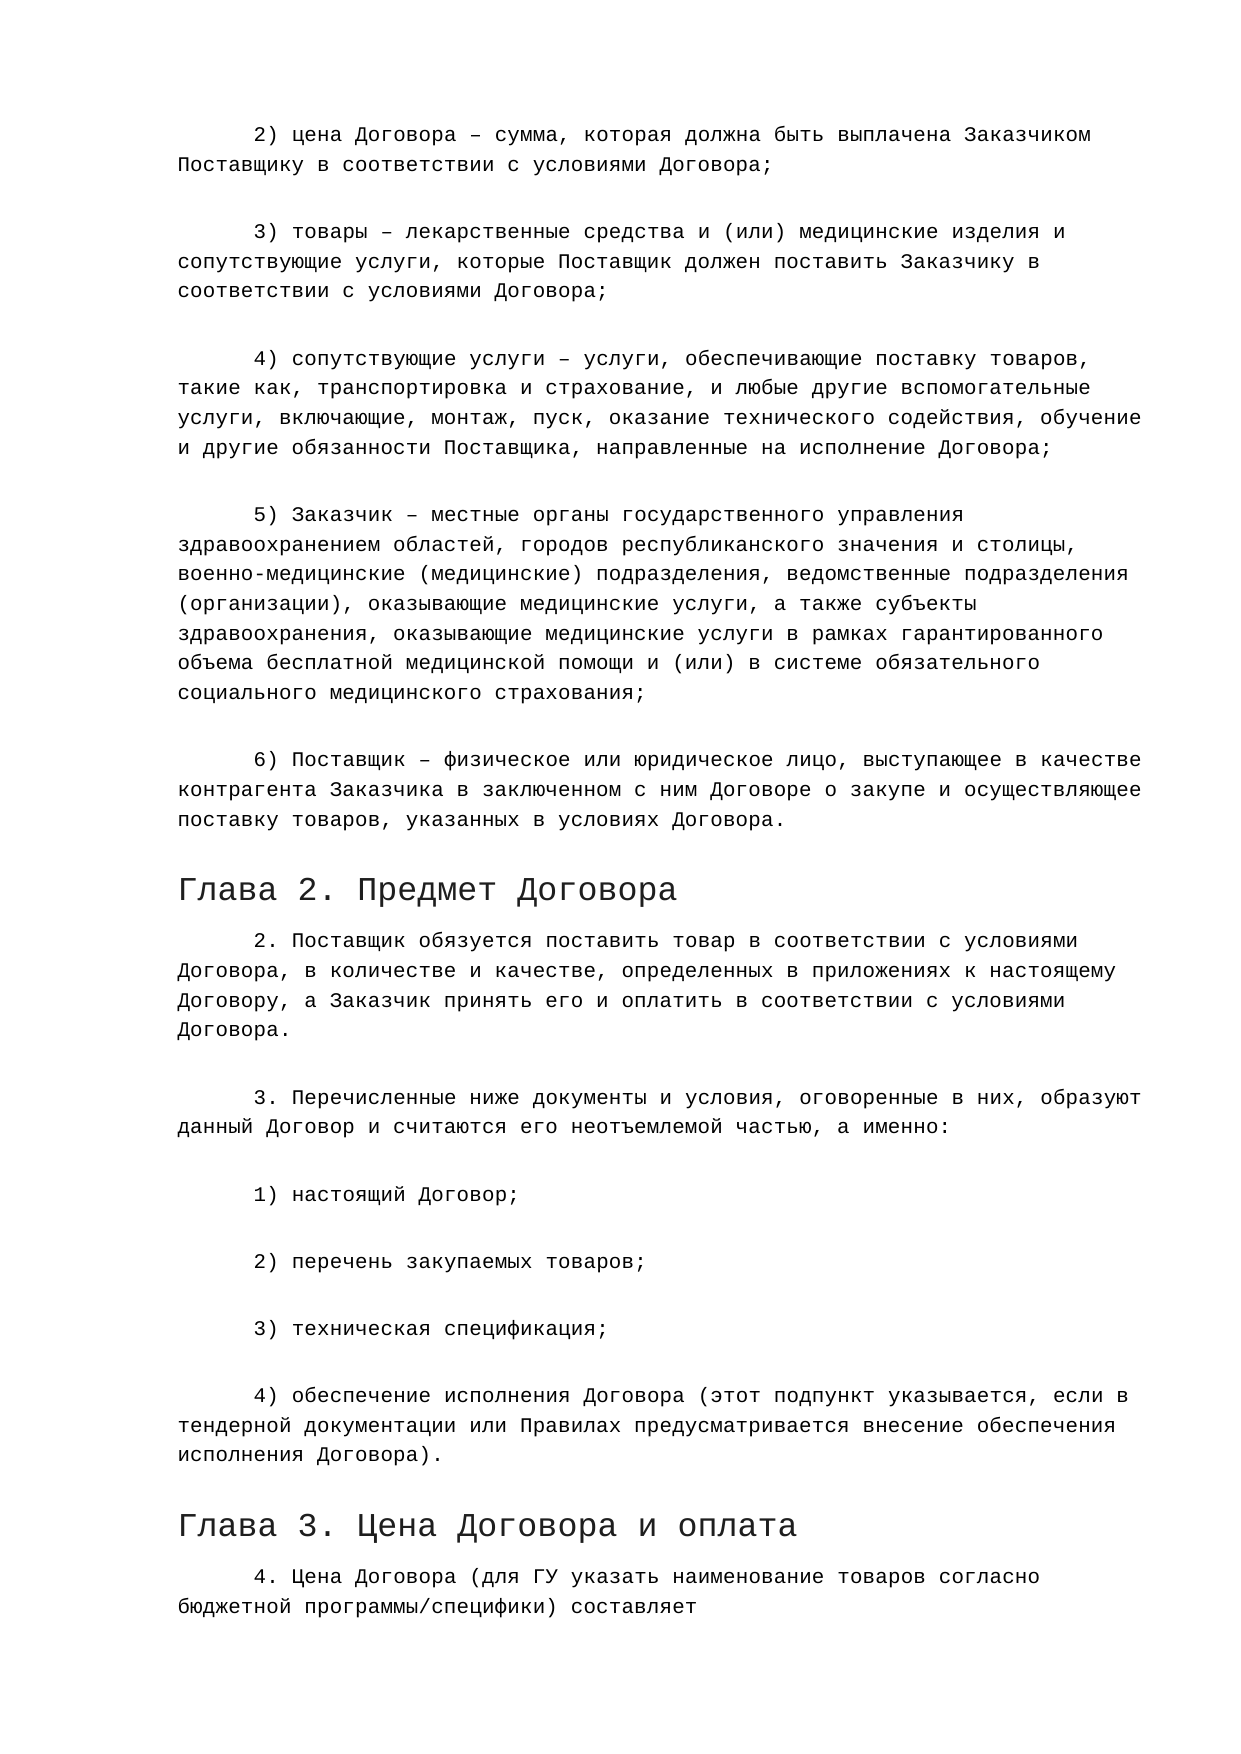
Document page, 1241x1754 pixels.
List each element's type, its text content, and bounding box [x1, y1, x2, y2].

text 3) техническая спецификация; [177, 1312, 1152, 1342]
text Глава 2. Предмет Договора [177, 870, 1152, 910]
text 3. Перечисленные ниже документы и условия, оговоренные в них, образуют данный Договор и считаются его неотъемлемой частью, а именно: [177, 1081, 1152, 1140]
text 2. Поставщик обязуется поставить товар в соответствии с условиями Договора, в количестве и качестве, определенных в приложениях к настоящему Договору, а Заказчик принять его и оплатить в соответствии с условиями Договора. [177, 924, 1152, 1043]
text 6) Поставщик – физическое или юридическое лицо, выступающее в качестве контрагента Заказчика в заключенном с ним Договоре о закупе и осуществляющее поставку товаров, указанных в условиях Договора. [177, 743, 1152, 832]
text 2) перечень закупаемых товаров; [177, 1245, 1152, 1274]
text 4) обеспечение исполнения Договора (этот подпункт указывается, если в тендерной документации или Правилах предусматривается внесение обеспечения исполнения Договора). [177, 1379, 1152, 1468]
text 3) товары – лекарственные средства и (или) медицинские изделия и сопутствующие услуги, которые Поставщик должен поставить Заказчику в соответствии с условиями Договора; [177, 215, 1152, 304]
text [177, 1560, 1152, 1620]
text Глава 3. Цена Договора и оплата [177, 1506, 1152, 1546]
text 1) настоящий Договор; [177, 1177, 1152, 1207]
text 4) сопутствующие услуги – услуги, обеспечивающие поставку товаров, такие как, транспортировка и страхование, и любые другие вспомогательные услуги, включающие, монтаж, пуск, оказание технического содействия, обучение и другие обязанности Поставщика, направленные на исполнение Договора; [177, 342, 1152, 460]
text 5) Заказчик – местные органы государственного управления здравоохранением областей, городов республиканского значения и столицы, военно-медицинские (медицинские) подразделения, ведомственные подразделения (организации), оказывающие медицинские услуги, а также субъекты здравоохранения, оказывающие медицинские услуги в рамках гарантированного объема бесплатной медицинской помощи и (или) в системе обязательного социального медицинского страхования; [177, 498, 1152, 706]
text 2) цена Договора – сумма, которая должна быть выплачена Заказчиком Поставщику в соответствии с условиями Договора; [177, 118, 1152, 177]
